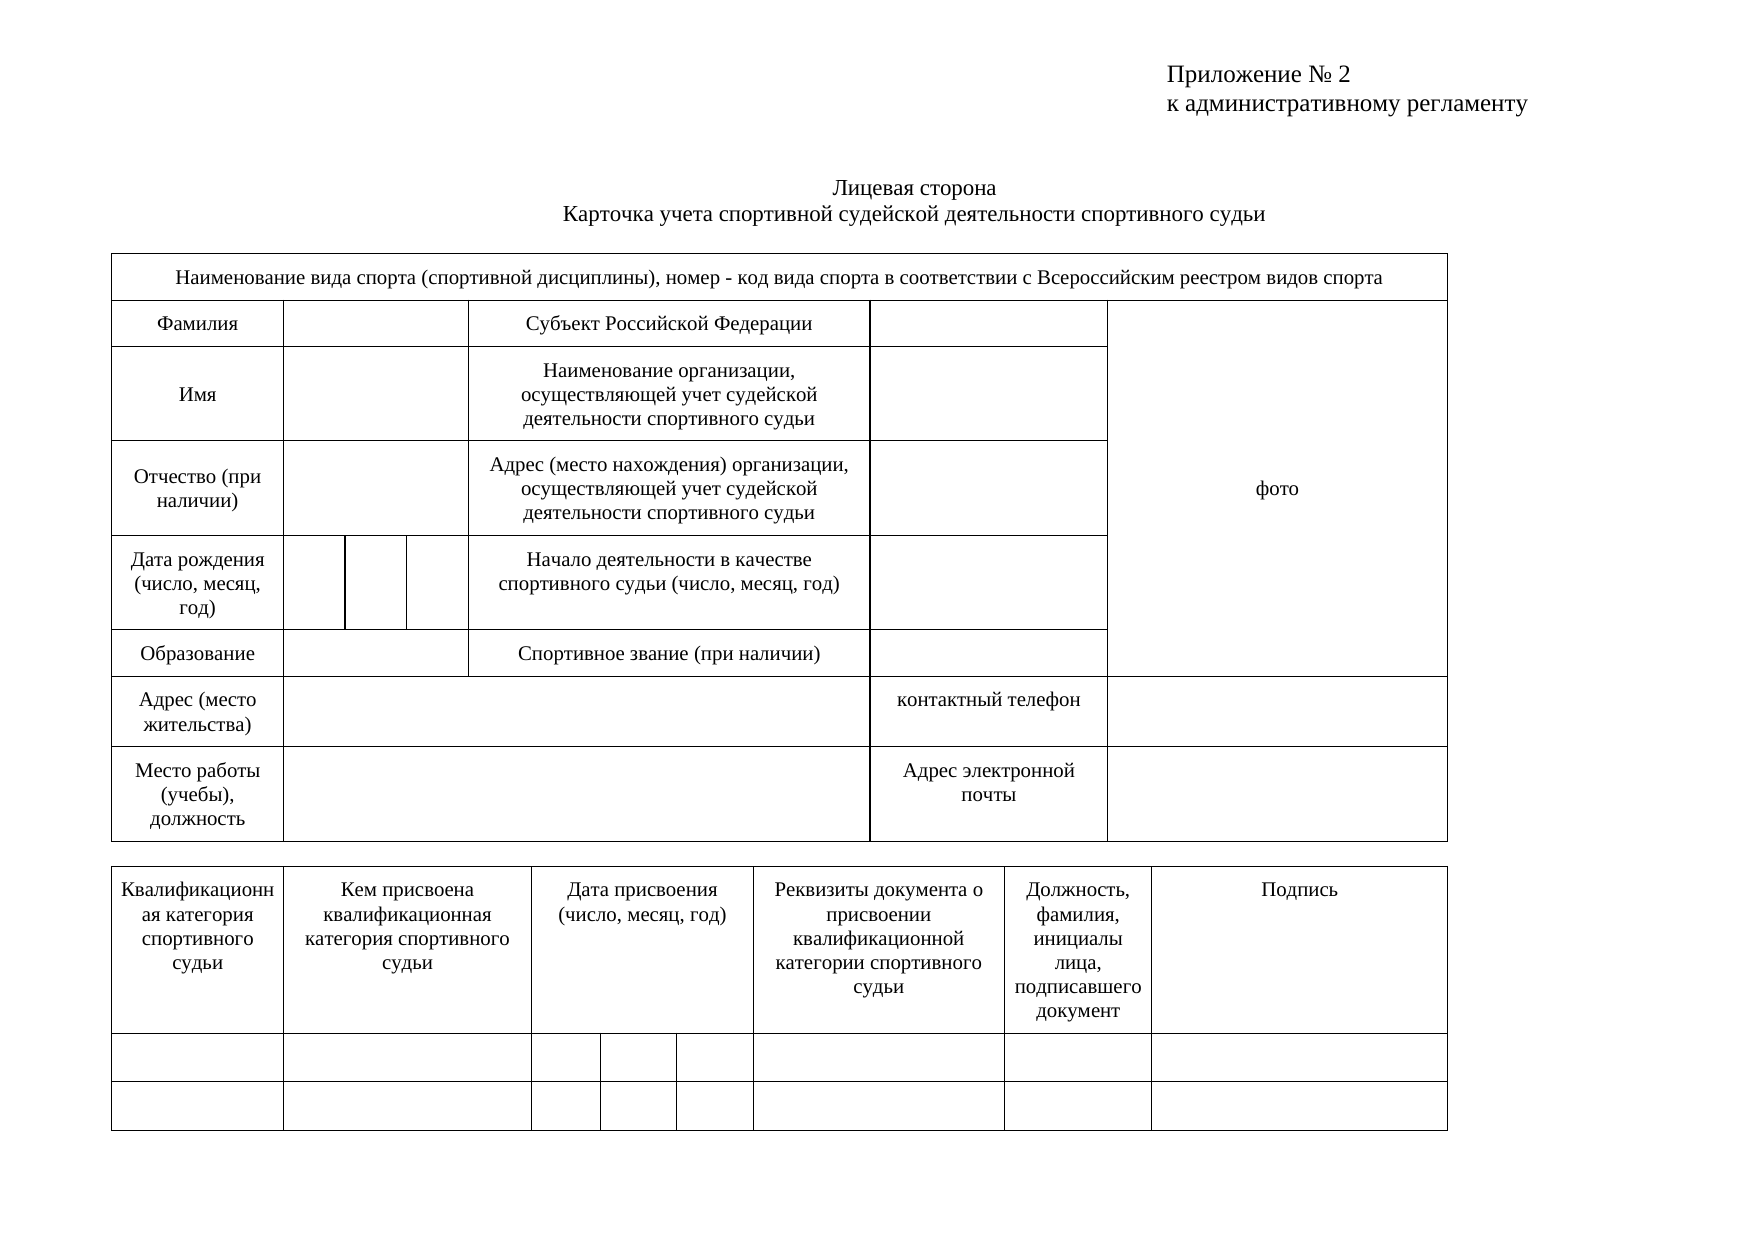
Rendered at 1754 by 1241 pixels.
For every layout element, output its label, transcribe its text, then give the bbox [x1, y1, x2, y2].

table_header Кем присвоена квалификационная категория спортивного судьи [284, 867, 531, 1032]
table_cell [112, 1082, 283, 1130]
table_cell [754, 1082, 1004, 1130]
table_cell [284, 301, 468, 346]
table_cell Имя [112, 347, 283, 440]
table_cell Спортивное звание (при наличии) [469, 630, 869, 676]
table_cell [871, 347, 1107, 440]
table_header Должность, фамилия, инициалы лица, подписавшего документ [1005, 867, 1151, 1032]
table_cell [112, 1034, 283, 1081]
table_header Реквизиты документа о присвоении квалификационной категории спортивного судьи [754, 867, 1004, 1032]
table_cell [284, 441, 468, 535]
table_cell [284, 536, 344, 629]
table_cell Образование [112, 630, 283, 676]
table_cell [284, 1082, 531, 1130]
table_cell [346, 536, 406, 629]
table_cell [677, 1082, 753, 1130]
table_cell [284, 630, 468, 676]
table_cell [284, 1034, 531, 1081]
table_cell Адрес электронной почты [871, 747, 1107, 841]
table_cell Адрес (место жительства) [112, 677, 283, 746]
table_cell [532, 1034, 600, 1081]
table_cell [1152, 1034, 1447, 1081]
table_cell [871, 301, 1107, 346]
table_header Квалификационная категория спортивного судьи [112, 867, 283, 1032]
table_cell [532, 1082, 600, 1130]
table_cell [677, 1034, 753, 1081]
table_cell [871, 441, 1107, 535]
table_cell [754, 1034, 1004, 1081]
table_cell Субъект Российской Федерации [469, 301, 869, 346]
table_cell Отчество (при наличии) [112, 441, 283, 535]
table_cell Фамилия [112, 301, 283, 346]
table_cell [284, 347, 468, 440]
table_cell контактный телефон [871, 677, 1107, 746]
text Карточка учета спортивной судейской деятельности спортивного судьи [118, 201, 1636, 227]
text Лицевая сторона [118, 174, 1636, 201]
table_cell [601, 1082, 676, 1130]
table_cell [1108, 677, 1447, 746]
table_cell [1108, 747, 1447, 841]
table_cell Начало деятельности в качестве спортивного судьи (число, месяц, год) [469, 536, 869, 629]
table_cell [407, 536, 468, 629]
table_cell [1005, 1082, 1151, 1130]
table_cell [1005, 1034, 1151, 1081]
table_cell Место работы (учебы), должность [112, 747, 283, 841]
text Приложение № 2 [118, 59, 1636, 88]
table_cell фото [1108, 301, 1447, 676]
table_cell [1152, 1082, 1447, 1130]
table_cell [871, 536, 1107, 629]
table_cell Наименование организации, осуществляющей учет судейской деятельности спортивного судьи [469, 347, 869, 440]
table_cell Дата рождения (число, месяц, год) [112, 536, 283, 629]
table_cell Адрес (место нахождения) организации, осуществляющей учет судейской деятельности спортивного судьи [469, 441, 869, 535]
table_cell [284, 747, 869, 841]
text к административному регламенту [118, 88, 1636, 117]
table_cell [871, 630, 1107, 676]
table_cell [284, 677, 869, 746]
table_header Подпись [1152, 867, 1447, 1032]
table_header Наименование вида спорта (спортивной дисциплины), номер - код вида спорта в соответствии с Всероссийским реестром видов спорта [112, 254, 1447, 299]
table_cell [601, 1034, 676, 1081]
table_header Дата присвоения (число, месяц, год) [532, 867, 753, 1032]
